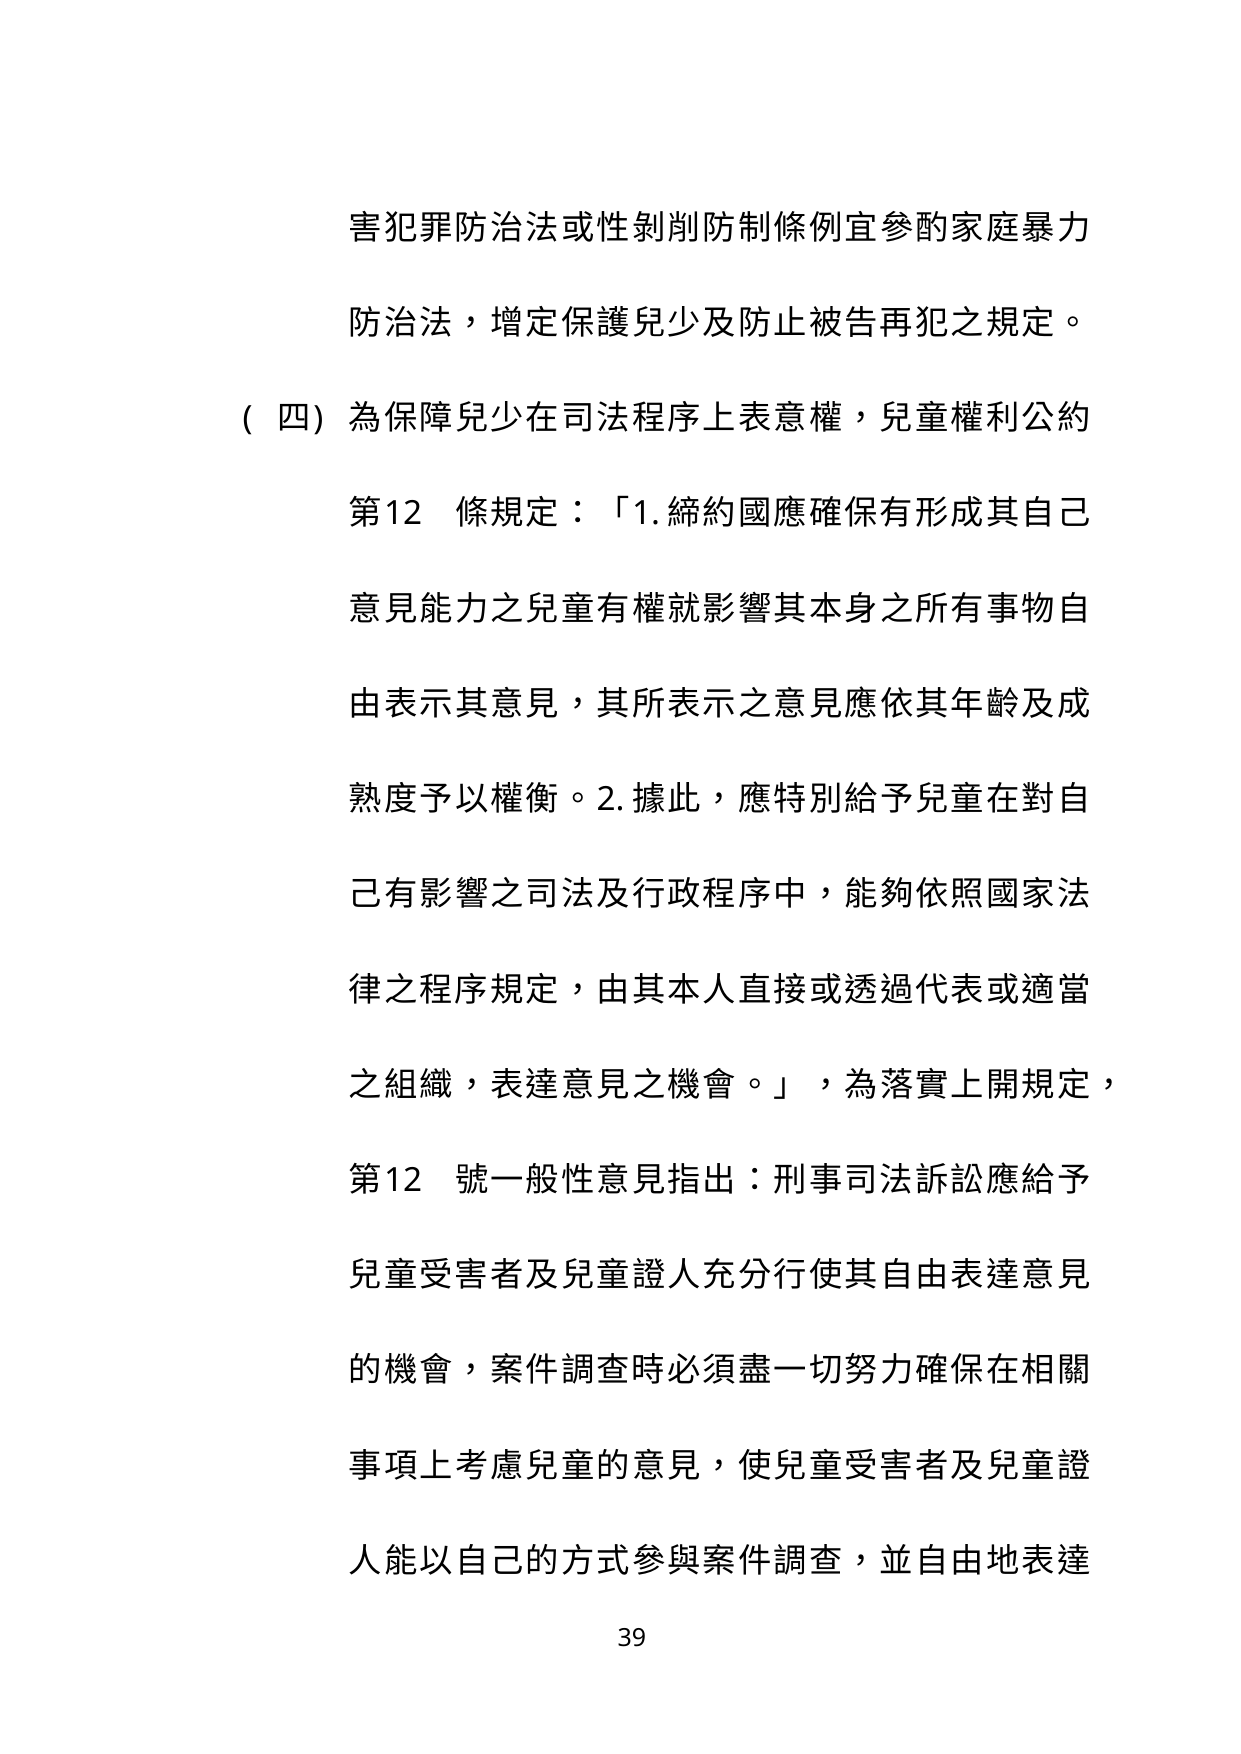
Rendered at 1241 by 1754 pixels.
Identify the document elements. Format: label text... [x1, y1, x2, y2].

subtitle 另依性侵害犯罪防治法及該法授權之「性侵害犯罪加害人身心治療及輔導教育辦法」、「性侵害犯罪加害人登記報到查訪及查閱辦法」，無論是加害人的身心治療、輔導教育，或警察機關治安顧慮人口查訪、登記報到、跨轄資訊傳遞及行方不明即時查詢等行政管制措施，均限於刑滿出獄或假釋之付保護管束之加害人為對象，不及於偵審中交保或經有罪判決宣示但尚未入監執行之被告。 參酌家庭暴力防治法為保護家庭暴力的被害人，對於違反家庭暴力罪或違反保護令罪之被告，設有預防性羈押、羈押替代處分及再執行羈押之特別規定；同法第34條至第35條並明定法院應通知警察機關執行相關防治作為，因此性侵害犯罪防治法或性剝削防制條例宜參酌家庭暴力防治法，增定保護兒少及防止被告再犯之規定。 [242, 177, 1092, 368]
